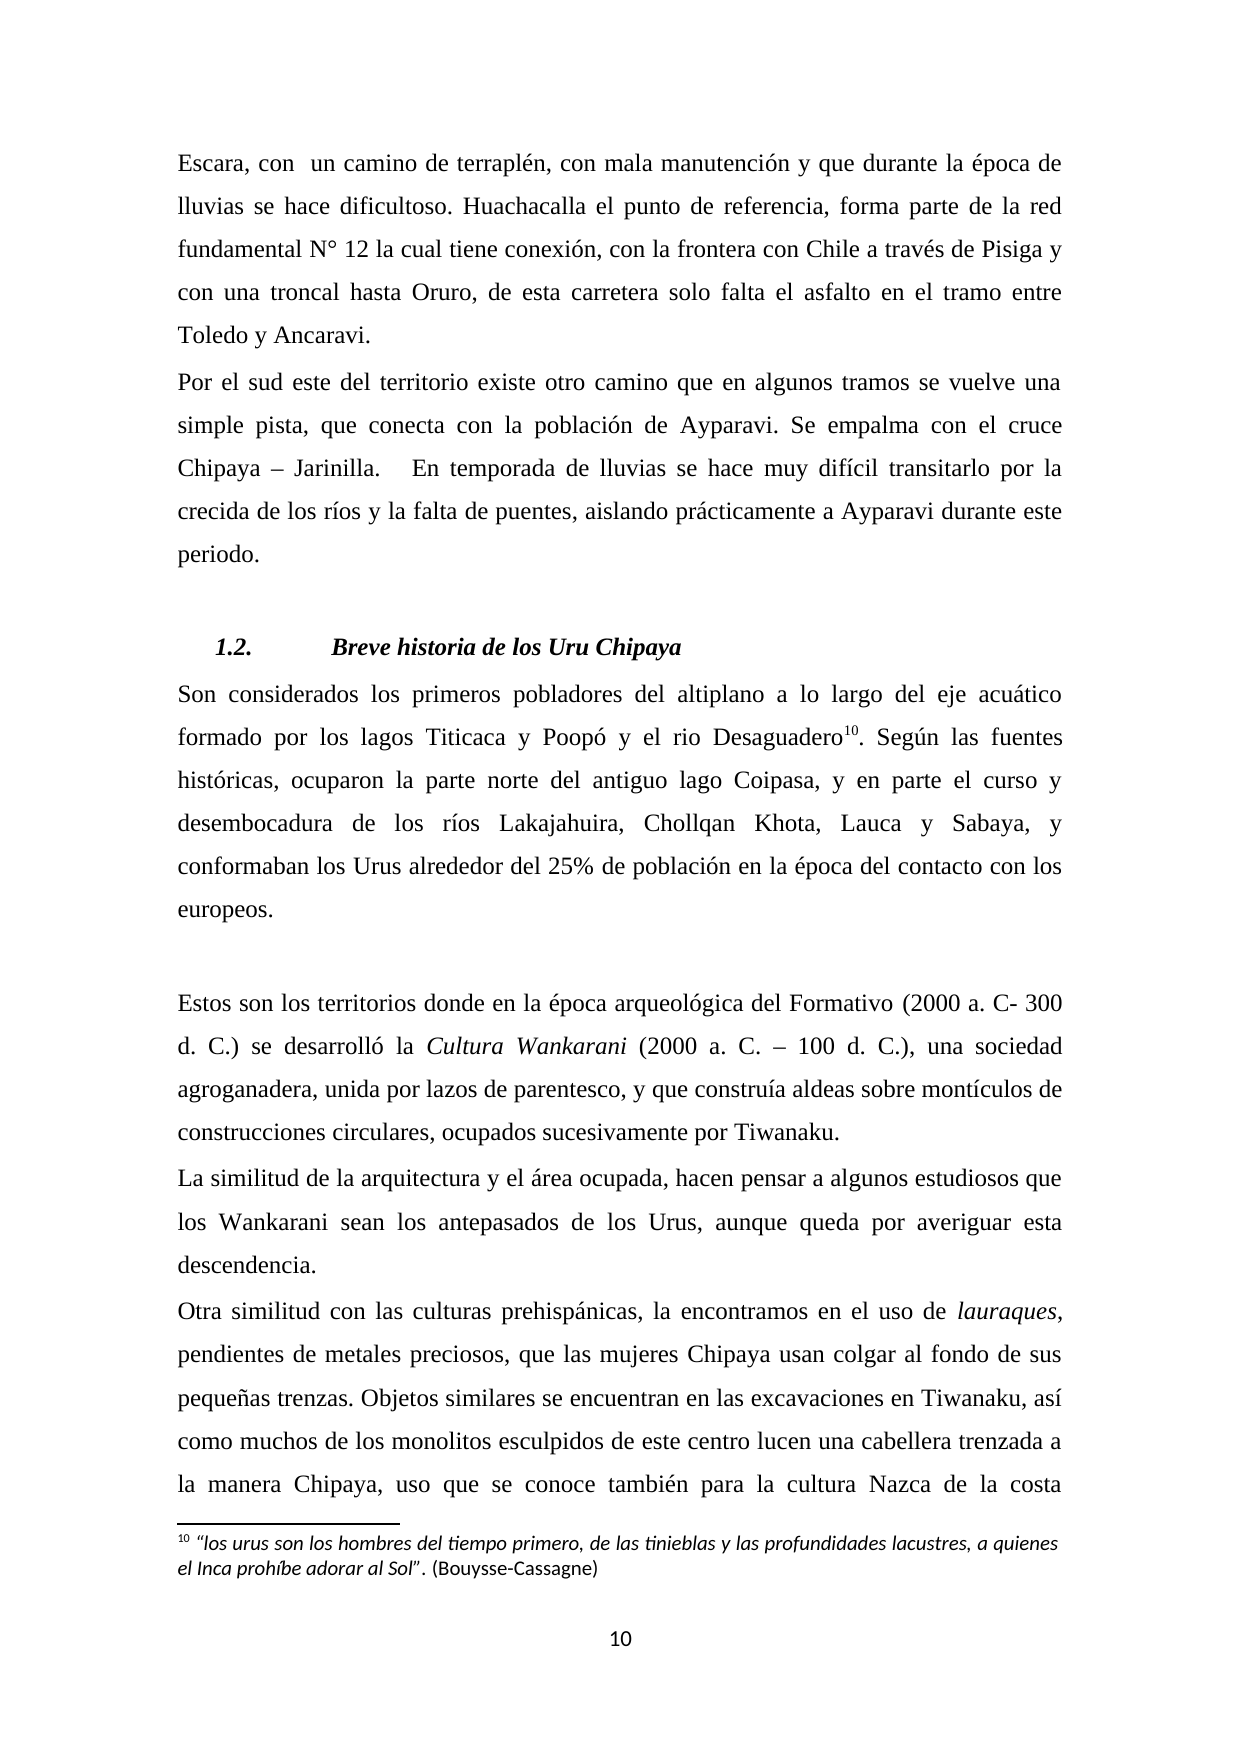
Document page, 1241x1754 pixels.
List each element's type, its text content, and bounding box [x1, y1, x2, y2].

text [177, 148, 1063, 349]
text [177, 1296, 1063, 1498]
text Estos son los territorios donde en la época arqueológica del Formativo (2000 a. C- 300 d. C.) se desarrolló la Cultura Wankarani (2000 a. C. – 100 d. C.), una sociedad agroganadera, unida por lazos de parentesco, y que construía aldeas sobre montículos de construcciones circulares, ocupados sucesivamente por Tiwanaku. [177, 988, 1063, 1146]
text Por el sud este del territorio existe otro camino que en algunos tramos se vuelve una simple pista, que conecta con la población de Ayparavi. Se empalma con el cruce Chipaya – Jarinilla. En temporada de lluvias se hace muy difícil transitarlo por la crecida de los ríos y la falta de puentes, aislando prácticamente a Ayparavi durante este periodo. [177, 367, 1063, 568]
text La similitud de la arquitectura y el área ocupada, hacen pensar a algunos estudiosos que los Wankarani sean los antepasados de los Urus, aunque queda por averiguar esta descendencia. [177, 1163, 1063, 1278]
list Breve historia de los Uru Chipaya [215, 632, 1063, 661]
text Son considerados los primeros pobladores del altiplano a lo largo del eje acuático formado por los lagos Titicaca y Poopó y el rio Desaguadero. Según las fuentes históricas, ocuparon la parte norte del antiguo lago Coipasa, y en parte el curso y desembocadura de los ríos Lakajahuira, Chollqan Khota, Lauca y Sabaya, y conformaban los Urus alrededor del 25% de población en la época del contacto con los europeos. [177, 679, 1063, 923]
